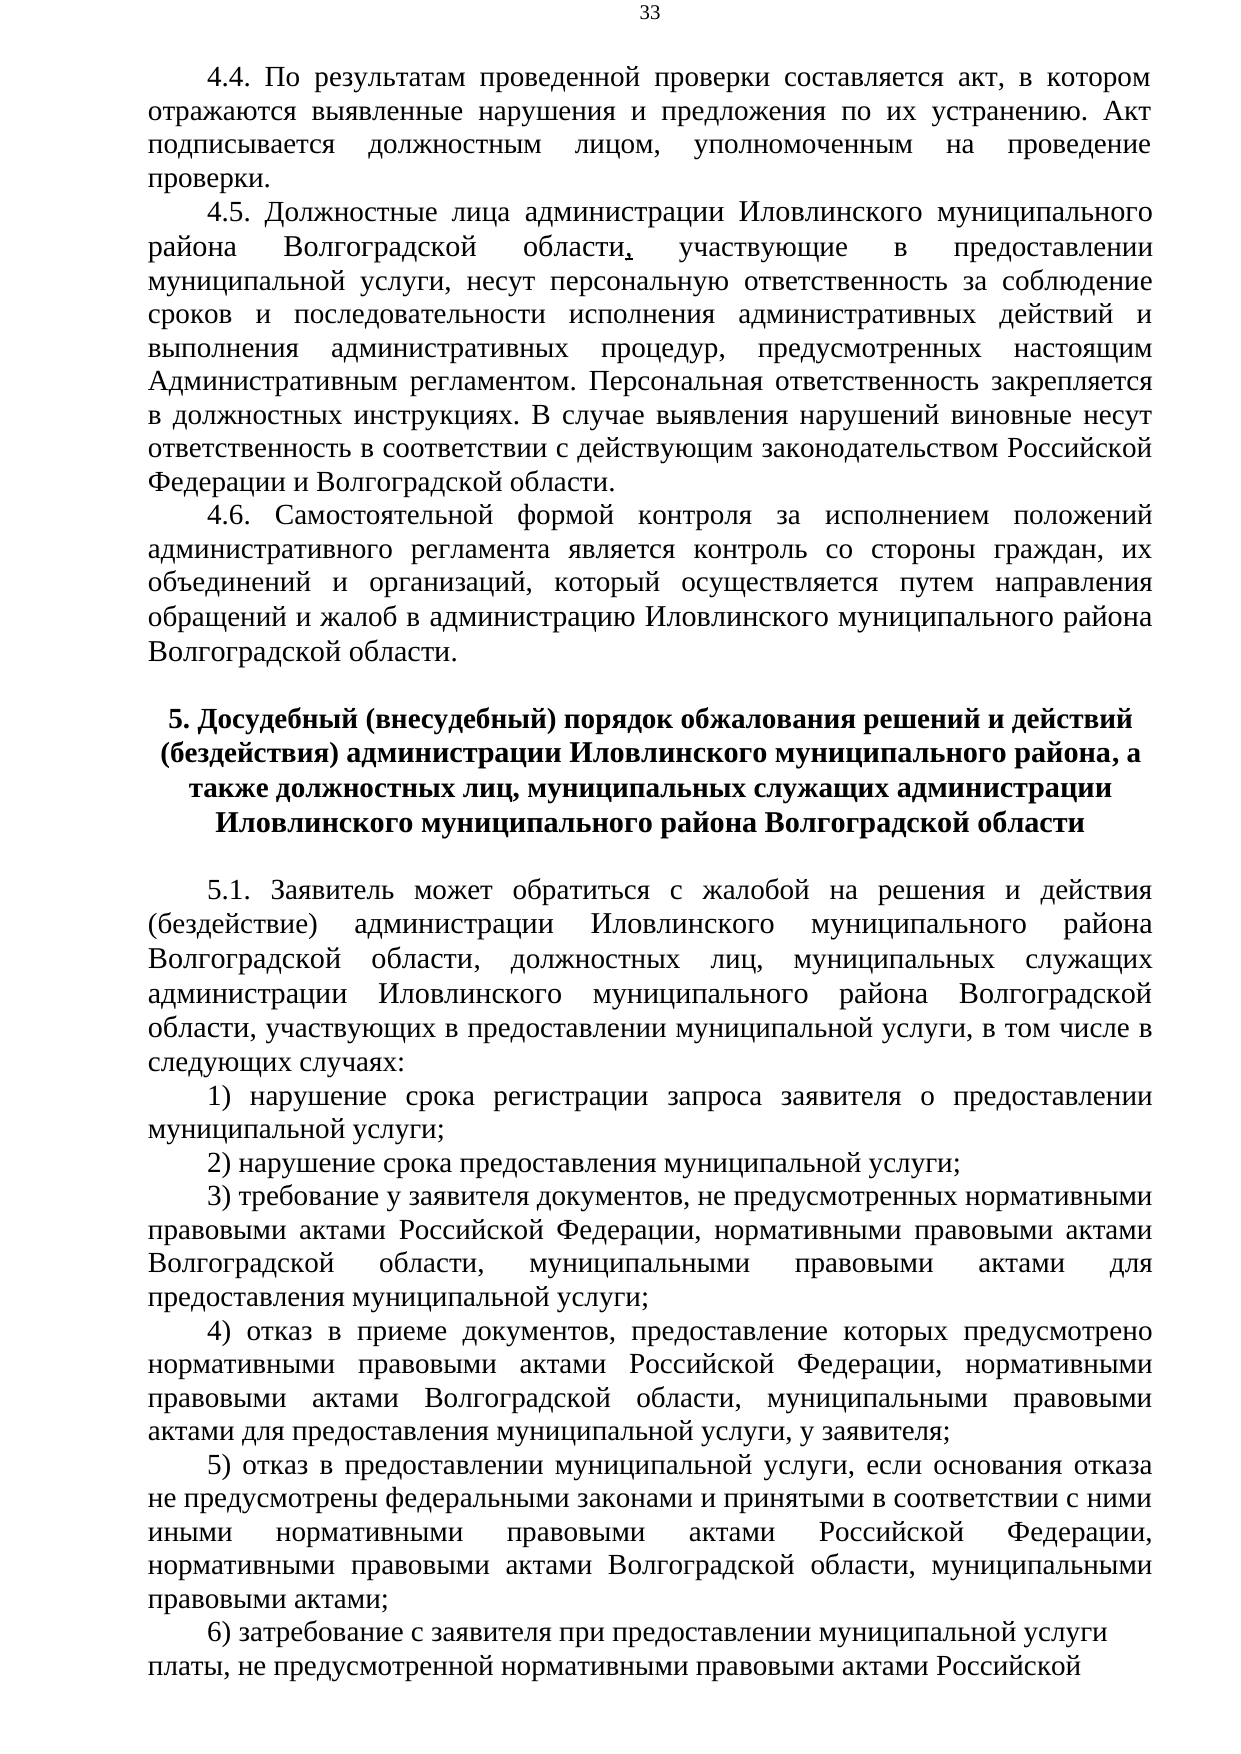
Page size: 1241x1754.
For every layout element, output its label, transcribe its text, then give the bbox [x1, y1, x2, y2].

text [148, 1614, 1153, 1682]
text 5. Досудебный (внесудебный) порядок обжалования решений и действий (бездействия) администрации Иловлинского муниципального района, а также должностных лиц, муниципальных служащих администрации Иловлинского муниципального района Волгоградской области [148, 701, 1153, 838]
text 4.5. Должностные лица администрации Иловлинского муниципального района Волгоградской области, участвующие в предоставлении муниципальной услуги, несут персональную ответственность за соблюдение сроков и последовательности исполнения административных действий и выполнения административных процедур, предусмотренных настоящим Административным регламентом. Персональная ответственность закрепляется в должностных инструкциях. В случае выявления нарушений виновные несут ответственность в соответствии с действующим законодательством Российской Федерации и Волгоградской области. [148, 193, 1153, 497]
text 4.6. Самостоятельной формой контроля за исполнением положений административного регламента является контроль со стороны граждан, их объединений и организаций, который осуществляется путем направления обращений и жалоб в администрацию Иловлинского муниципального района Волгоградской области. [148, 497, 1153, 667]
text 5.1. Заявитель может обратиться с жалобой на решения и действия (бездействие) администрации Иловлинского муниципального района Волгоградской области, должностных лиц, муниципальных служащих администрации Иловлинского муниципального района Волгоградской области, участвующих в предоставлении муниципальной услуги, в том числе в следующих случаях: [148, 872, 1153, 1078]
text 2) нарушение срока предоставления муниципальной услуги; [148, 1145, 1153, 1178]
text 3) требование у заявителя документов, не предусмотренных нормативными правовыми актами Российской Федерации, нормативными правовыми актами Волгоградской области, муниципальными правовыми актами для предоставления муниципальной услуги; [148, 1178, 1153, 1313]
text 5) отказ в предоставлении муниципальной услуги, если основания отказа не предусмотрены федеральными законами и принятыми в соответствии с ними иными нормативными правовыми актами Российской Федерации, нормативными правовыми актами Волгоградской области, муниципальными правовыми актами; [148, 1447, 1153, 1614]
text 1) нарушение срока регистрации запроса заявителя о предоставлении муниципальной услуги; [148, 1078, 1153, 1145]
text 4) отказ в приеме документов, предоставление которых предусмотрено нормативными правовыми актами Российской Федерации, нормативными правовыми актами Волгоградской области, муниципальными правовыми актами для предоставления муниципальной услуги, у заявителя; [148, 1313, 1153, 1447]
text 4.4. По результатам проведенной проверки составляется акт, в котором отражаются выявленные нарушения и предложения по их устранению. Акт подписывается должностным лицом, уполномоченным на проведение проверки. [148, 59, 1152, 193]
